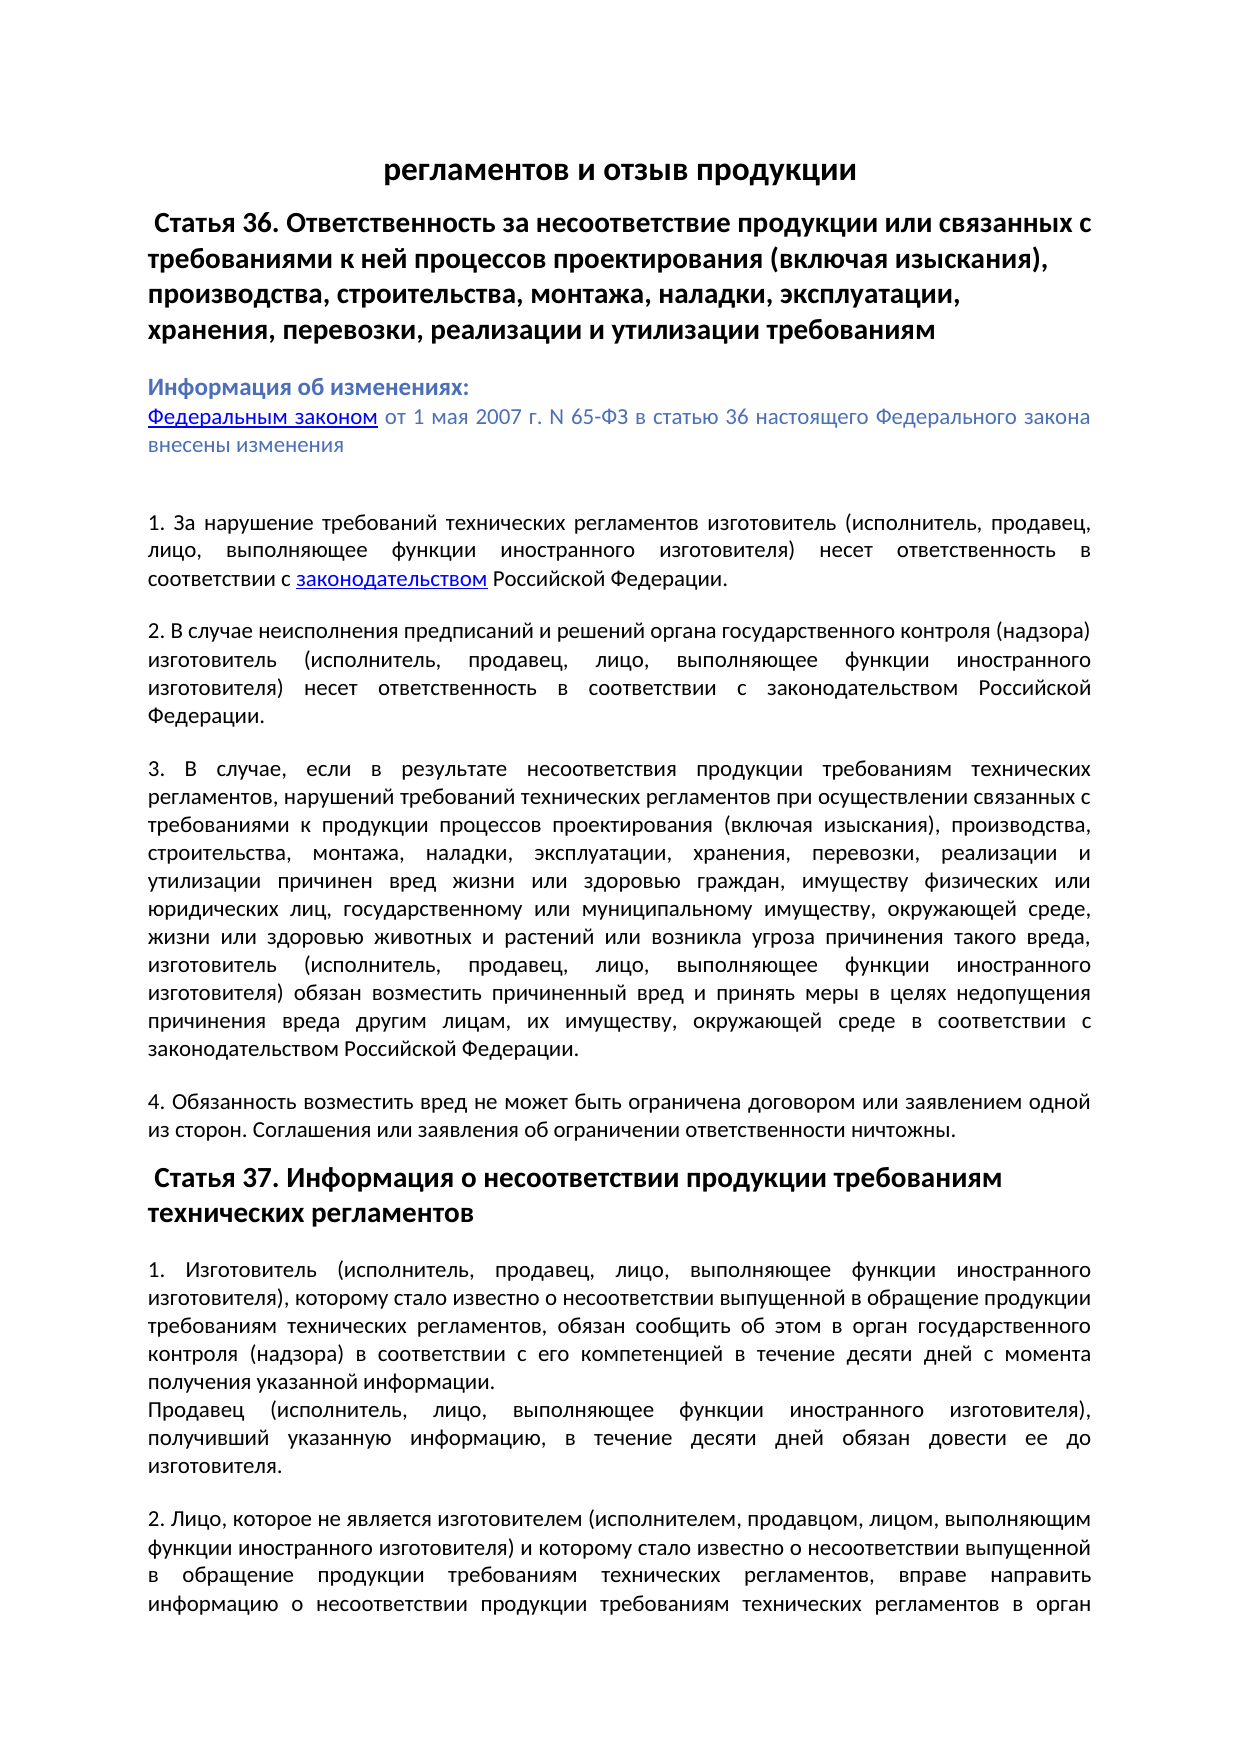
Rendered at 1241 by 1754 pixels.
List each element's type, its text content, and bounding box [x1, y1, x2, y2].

text Федеральным законом от 1 мая 2007 г. N 65-ФЗ в статью 36 настоящего Федерального закона внесены изменения [148, 402, 1092, 458]
text Информация об изменениях: [148, 371, 1092, 402]
text 1. Изготовитель (исполнитель, продавец, лицо, выполняющее функции иностранного изготовителя), которому стало известно о несоответствии выпущенной в обращение продукции требованиям технических регламентов, обязан сообщить об этом в орган государственного контроля (надзора) в соответствии с его компетенцией в течение десяти дней с момента получения указанной информации. [148, 1255, 1092, 1395]
text Продавец (исполнитель, лицо, выполняющее функции иностранного изготовителя), получивший указанную информацию, в течение десяти дней обязан довести ее до изготовителя. [148, 1396, 1092, 1479]
text 1. За нарушение требований технических регламентов изготовитель (исполнитель, продавец, лицо, выполняющее функции иностранного изготовителя) несет ответственность в соответствии с законодательством Российской Федерации. [148, 508, 1092, 592]
text Статья 37. Информация о несоответствии продукции требованиям технических регламентов [148, 1159, 1092, 1230]
text 3. В случае, если в результате несоответствия продукции требованиям технических регламентов, нарушений требований технических регламентов при осуществлении связанных с требованиями к продукции процессов проектирования (включая изыскания), производства, строительства, монтажа, наладки, эксплуатации, хранения, перевозки, реализации и утилизации причинен вред жизни или здоровью граждан, имуществу физических или юридических лиц, государственному или муниципальному имуществу, окружающей среде, жизни или здоровью животных и растений или возникла угроза причинения такого вреда, изготовитель (исполнитель, продавец, лицо, выполняющее функции иностранного изготовителя) обязан возместить причиненный вред и принять меры в целях недопущения причинения вреда другим лицам, их имуществу, окружающей среде в соответствии с законодательством Российской Федерации. [148, 754, 1092, 1062]
text Статья 36. Ответственность за несоответствие продукции или связанных с требованиями к ней процессов проектирования (включая изыскания), производства, строительства, монтажа, наладки, эксплуатации, хранения, перевозки, реализации и утилизации требованиям [148, 204, 1092, 347]
text 2. В случае неисполнения предписаний и решений органа государственного контроля (надзора) изготовитель (исполнитель, продавец, лицо, выполняющее функции иностранного изготовителя) несет ответственность в соответствии с законодательством Российской Федерации. [148, 617, 1092, 729]
text 4. Обязанность возместить вред не может быть ограничена договором или заявлением одной из сторон. Соглашения или заявления об ограничении ответственности ничтожны. [148, 1087, 1092, 1143]
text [148, 148, 1092, 188]
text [148, 1504, 1092, 1617]
